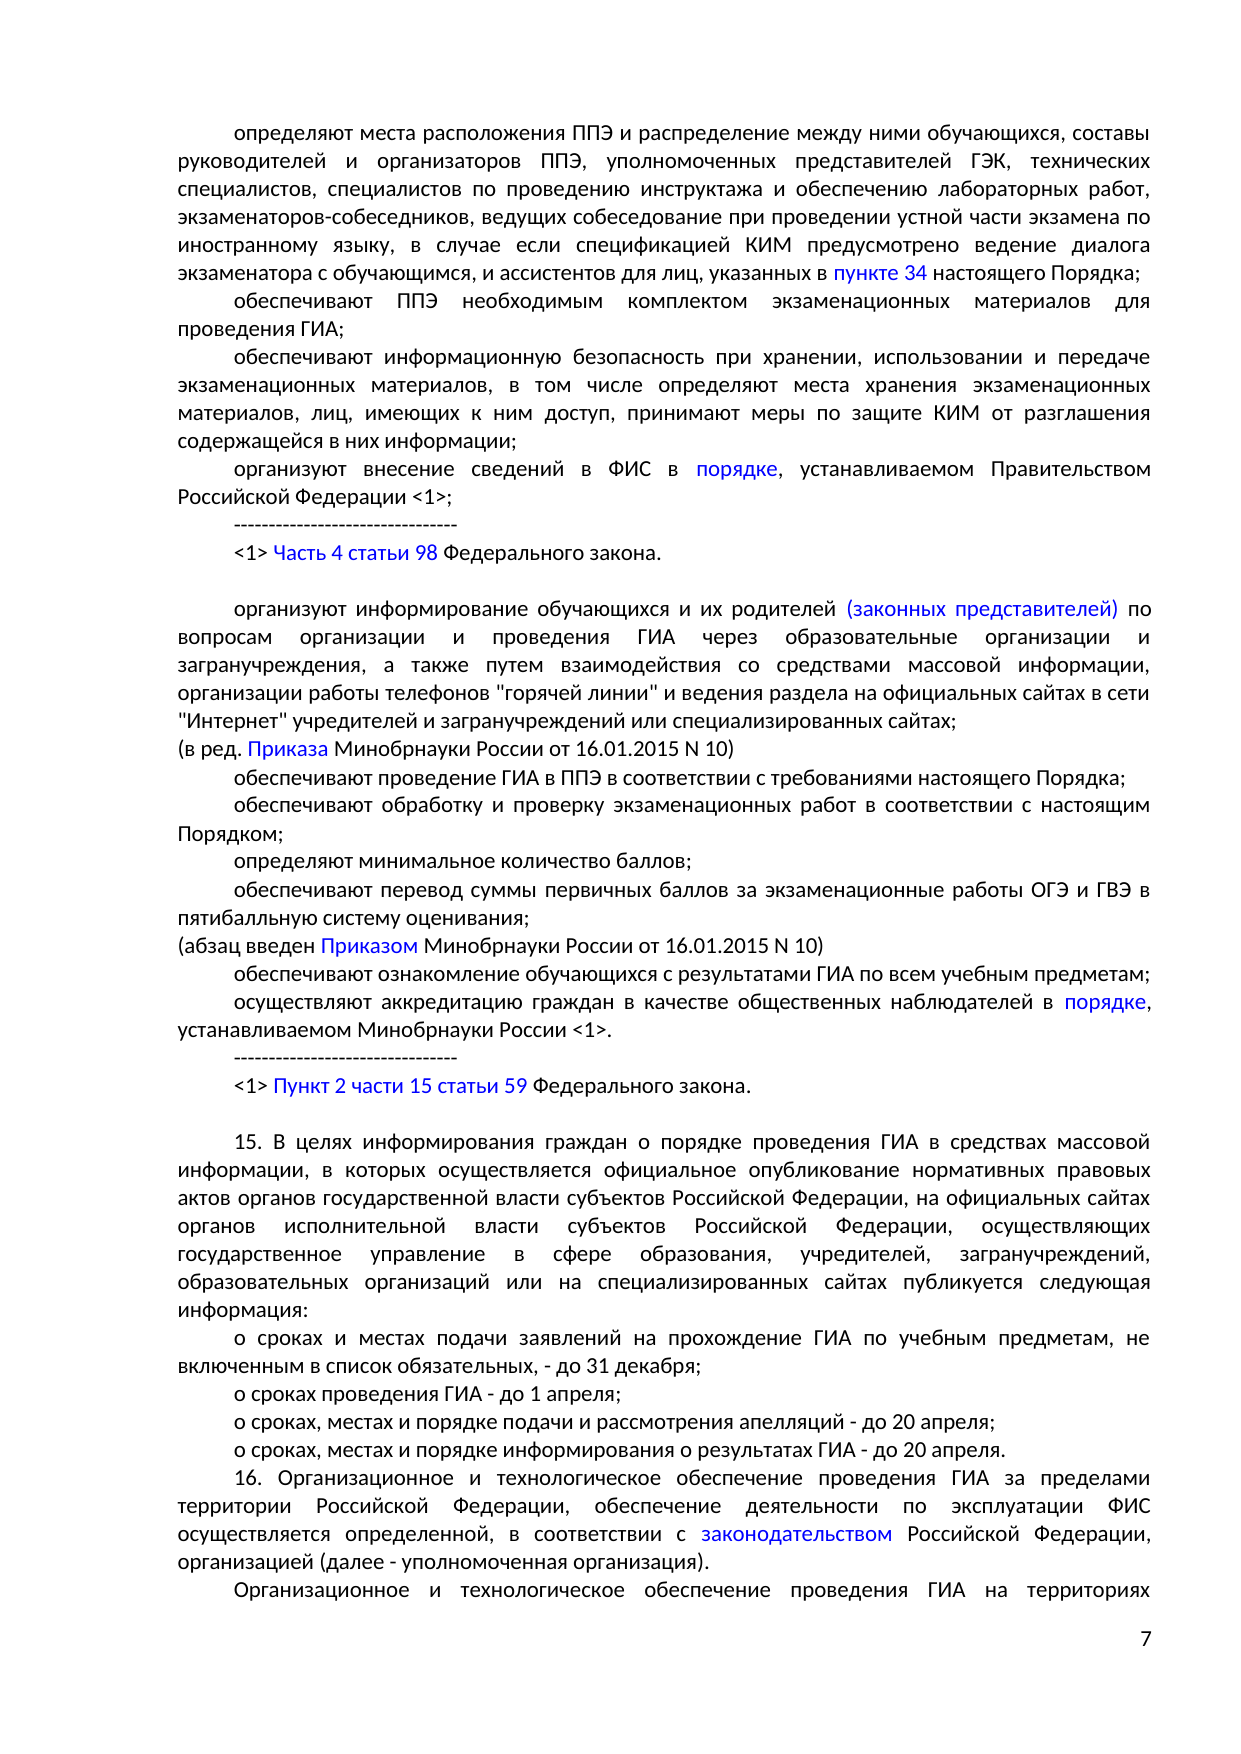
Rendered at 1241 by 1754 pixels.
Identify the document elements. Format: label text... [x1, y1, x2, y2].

text обеспечивают ППЭ необходимым комплектом экзаменационных материалов для проведения ГИА; [177, 286, 1152, 342]
text организуют информирование обучающихся и их родителей (законных представителей) по вопросам организации и проведения ГИА через образовательные организации и загранучреждения, а также путем взаимодействия со средствами массовой информации, организации работы телефонов "горячей линии" и ведения раздела на официальных сайтах в сети "Интернет" учредителей и загранучреждений или специализированных сайтах; [177, 594, 1152, 734]
text обеспечивают проведение ГИА в ППЭ в соответствии с требованиями настоящего Порядка; [177, 763, 1152, 791]
text -------------------------------- [177, 510, 1152, 538]
text 15. В целях информирования граждан о порядке проведения ГИА в средствах массовой информации, в которых осуществляется официальное опубликование нормативных правовых актов органов государственной власти субъектов Российской Федерации, на официальных сайтах органов исполнительной власти субъектов Российской Федерации, осуществляющих государственное управление в сфере образования, учредителей, загранучреждений, образовательных организаций или на специализированных сайтах публикуется следующая информация: [177, 1127, 1152, 1323]
text <1> Пункт 2 части 15 статьи 59 Федерального закона. [177, 1071, 1152, 1099]
text определяют минимальное количество баллов; [177, 847, 1152, 875]
text (абзац введен Приказом Минобрнауки России от 16.01.2015 N 10) [177, 931, 1152, 959]
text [177, 1575, 1152, 1603]
text -------------------------------- [177, 1043, 1152, 1071]
text о сроках, местах и порядке подачи и рассмотрения апелляций - до 20 апреля; [177, 1407, 1152, 1435]
text осуществляют аккредитацию граждан в качестве общественных наблюдателей в порядке, устанавливаемом Минобрнауки России <1>. [177, 987, 1152, 1043]
text <1> Часть 4 статьи 98 Федерального закона. [177, 538, 1152, 566]
text 16. Организационное и технологическое обеспечение проведения ГИА за пределами территории Российской Федерации, обеспечение деятельности по эксплуатации ФИС осуществляется определенной, в соответствии с законодательством Российской Федерации, организацией (далее - уполномоченная организация). [177, 1463, 1152, 1575]
text (в ред. Приказа Минобрнауки России от 16.01.2015 N 10) [177, 734, 1152, 763]
text о сроках проведения ГИА - до 1 апреля; [177, 1379, 1152, 1407]
text организуют внесение сведений в ФИС в порядке, устанавливаемом Правительством Российской Федерации <1>; [177, 454, 1152, 510]
text определяют места расположения ППЭ и распределение между ними обучающихся, составы руководителей и организаторов ППЭ, уполномоченных представителей ГЭК, технических специалистов, специалистов по проведению инструктажа и обеспечению лабораторных работ, экзаменаторов-собеседников, ведущих собеседование при проведении устной части экзамена по иностранному языку, в случае если спецификацией КИМ предусмотрено ведение диалога экзаменатора с обучающимся, и ассистентов для лиц, указанных в пункте 34 настоящего Порядка; [177, 118, 1152, 286]
text о сроках, местах и порядке информирования о результатах ГИА - до 20 апреля. [177, 1435, 1152, 1463]
text обеспечивают обработку и проверку экзаменационных работ в соответствии с настоящим Порядком; [177, 791, 1152, 847]
text обеспечивают информационную безопасность при хранении, использовании и передаче экзаменационных материалов, в том числе определяют места хранения экзаменационных материалов, лиц, имеющих к ним доступ, принимают меры по защите КИМ от разглашения содержащейся в них информации; [177, 342, 1152, 454]
text о сроках и местах подачи заявлений на прохождение ГИА по учебным предметам, не включенным в список обязательных, - до 31 декабря; [177, 1323, 1152, 1379]
text обеспечивают ознакомление обучающихся с результатами ГИА по всем учебным предметам; [177, 959, 1152, 987]
text обеспечивают перевод суммы первичных баллов за экзаменационные работы ОГЭ и ГВЭ в пятибалльную систему оценивания; [177, 875, 1152, 931]
